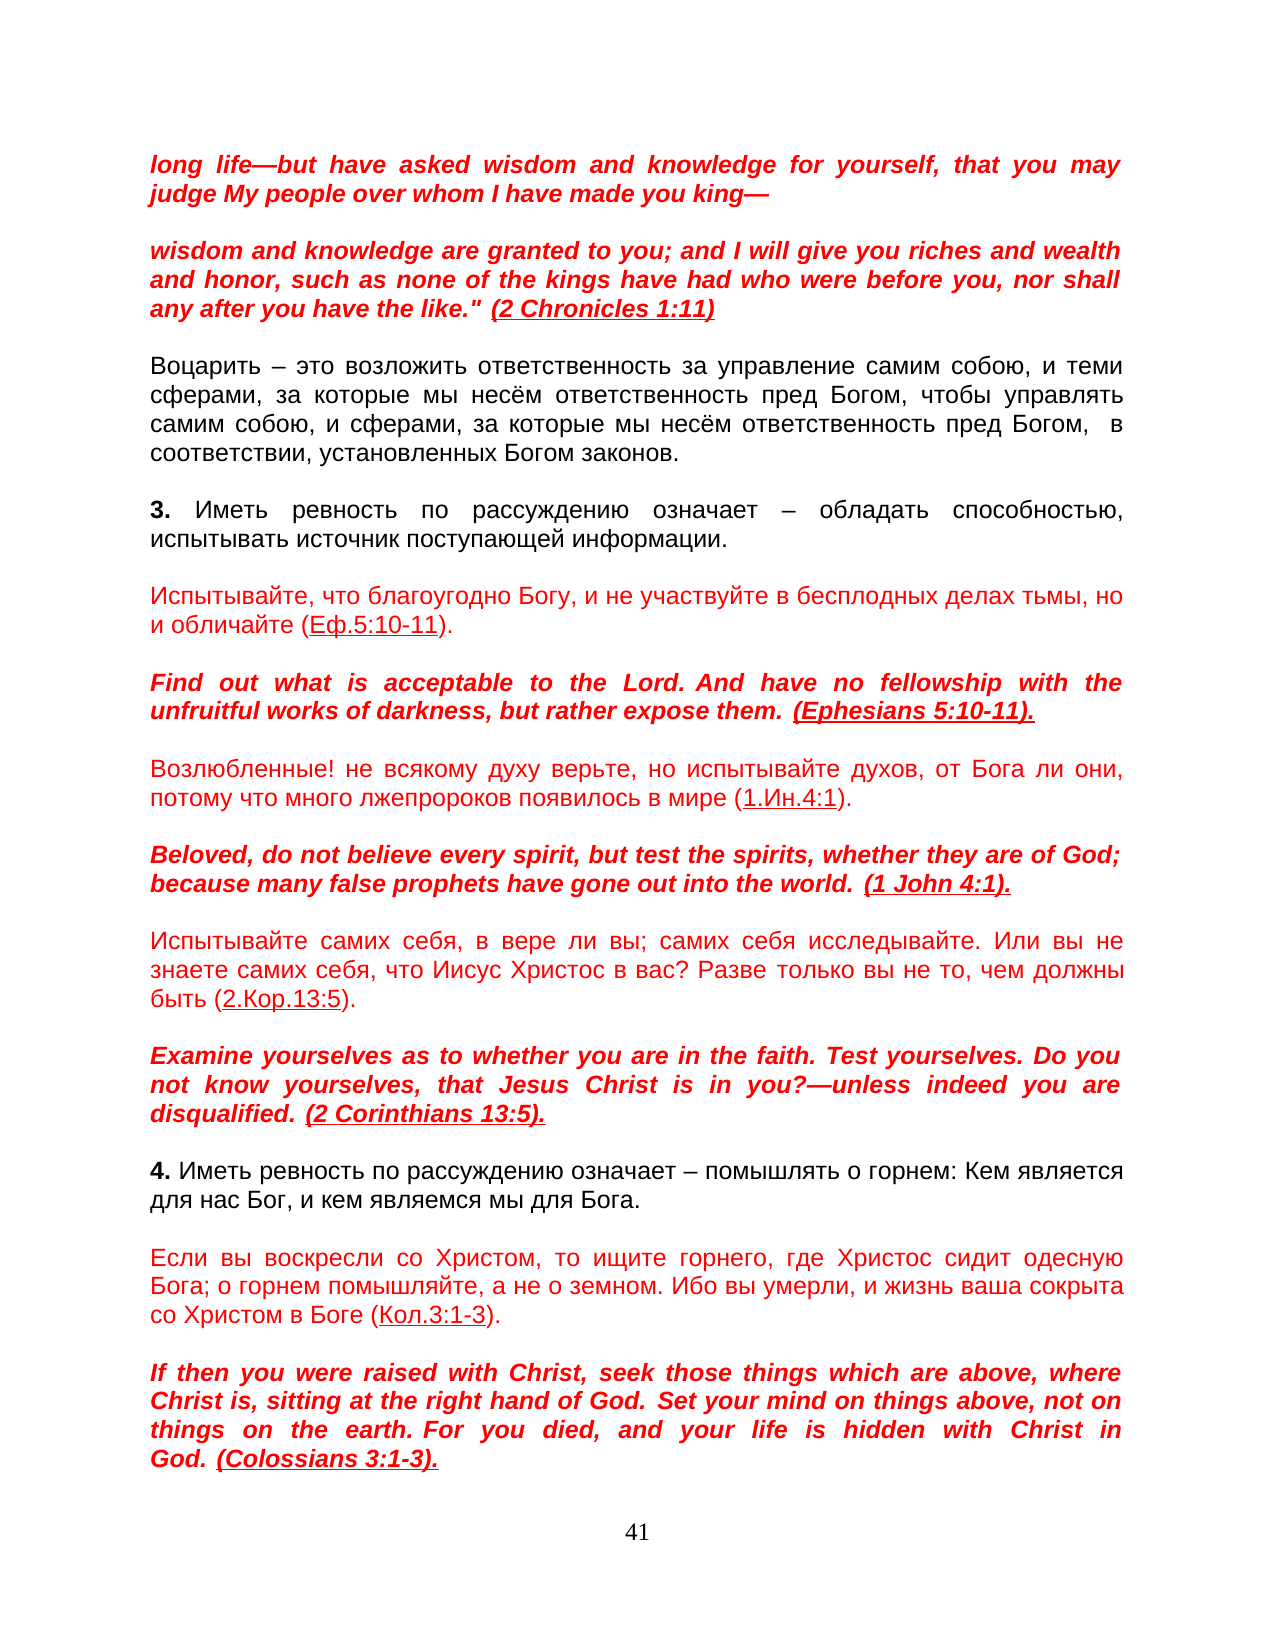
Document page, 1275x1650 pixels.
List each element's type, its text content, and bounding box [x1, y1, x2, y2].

text Examine yourselves as to whether you are in the faith. Test yourselves. Do you not know yourselves, that Jesus Christ is in you?—unless indeed you are disqualified. (2 Corinthians 13:5). [150, 1041, 1125, 1127]
text 4. Иметь ревность по рассуждению означает – помышлять о горнем: Кем является для нас Бог, и кем являемся мы для Бога. [150, 1156, 1125, 1214]
text wisdom and knowledge are granted to you; and I will give you riches and wealth and honor, such as none of the kings have had who were before you, nor shall any after you have the like." (2 Chronicles 1:11) [150, 236, 1125, 322]
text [150, 150, 1125, 207]
text Если вы воскресли со Христом, то ищите горнего, где Христос сидит одесную Бога; о горнем помышляйте, а не о земном. Ибо вы умерли, и жизнь ваша сокрыта со Христом в Боге (Кол.3:1-3). [150, 1242, 1125, 1329]
text Find out what is acceptable to the Lord. And have no fellowship with the unfruitful works of darkness, but rather expose them. (Ephesians 5:10-11). [150, 667, 1125, 725]
text Испытывайте самих себя, в вере ли вы; самих себя исследывайте. Или вы не знаете самих себя, что Иисус Христос в вас? Разве только вы не то, чем должны быть (2.Кор.13:5). [150, 926, 1125, 1012]
text Beloved, do not believe every spirit, but test the spirits, whether they are of God; because many false prophets have gone out into the world. (1 John 4:1). [150, 840, 1125, 897]
text Испытывайте, что благоугодно Богу, и не участвуйте в бесплодных делах тьмы, но и обличайте (Еф.5:10-11). [150, 581, 1125, 639]
text 3. Иметь ревность по рассуждению означает – обладать способностью, испытывать источник поступающей информации. [150, 495, 1125, 552]
text Возлюбленные! не всякому духу верьте, но испытывайте духов, от Бога ли они, потому что много лжепророков появилось в мире (1.Ин.4:1). [150, 754, 1125, 811]
text If then you were raised with Christ, seek those things which are above, where Christ is, sitting at the right hand of God. Set your mind on things above, not on things on the earth. For you died, and your life is hidden with Christ in God. (Colossians 3:1-3). [150, 1357, 1125, 1472]
text Воцарить – это возложить ответственность за управление самим собою, и теми сферами, за которые мы несём ответственность пред Богом, чтобы управлять самим собою, и сферами, за которые мы несём ответственность пред Богом, в соответствии, установленных Богом законов. [150, 351, 1125, 466]
